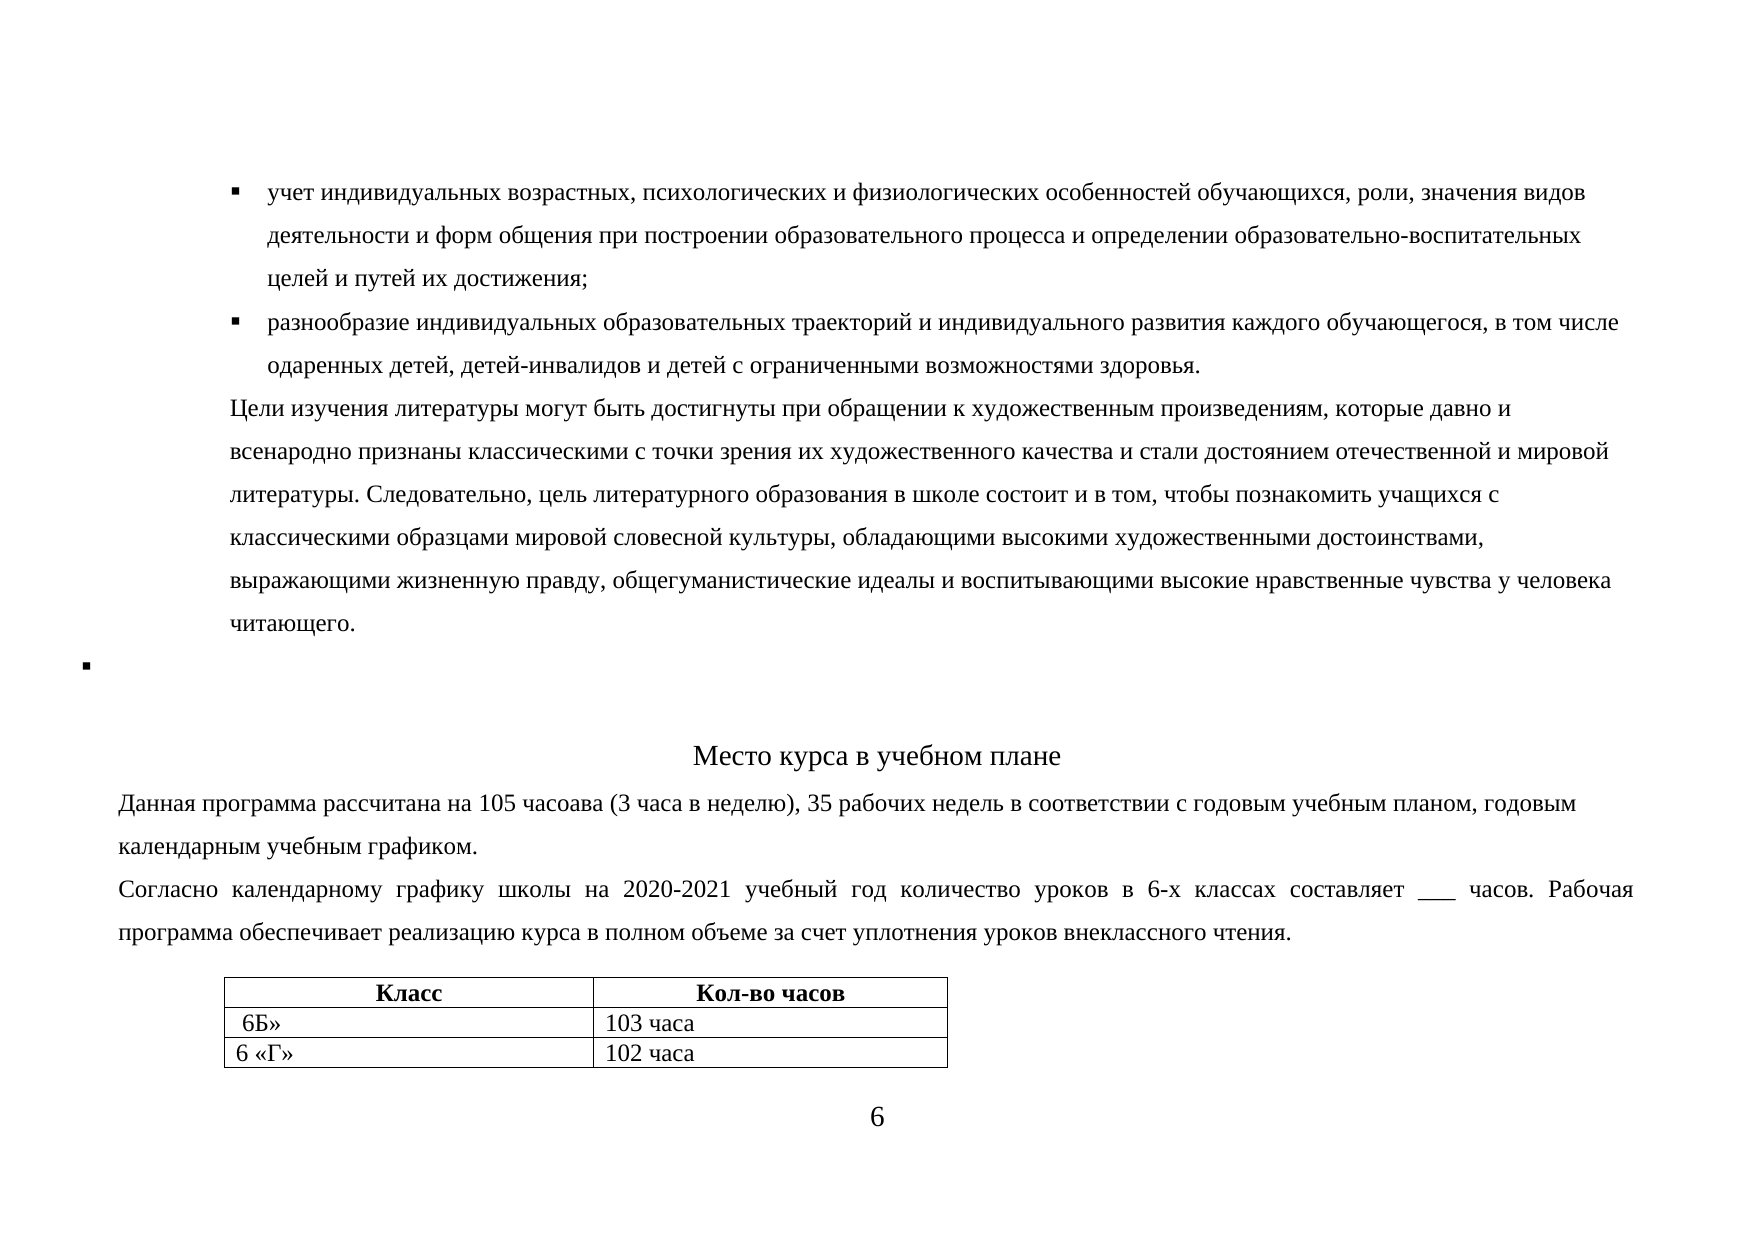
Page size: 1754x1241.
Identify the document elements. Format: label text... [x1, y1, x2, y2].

table_cell 103 часа [594, 1008, 947, 1037]
table_header Кол-во часов [594, 978, 947, 1007]
table_header Класс [225, 978, 593, 1007]
table_cell 6Б» [225, 1008, 593, 1037]
table_cell 102 часа [594, 1038, 947, 1067]
table_cell 6 «Г» [225, 1038, 593, 1067]
text Место курса в учебном плане [118, 738, 1636, 771]
list Данная программа рассчитана на 105 часоава (3 часа в неделю), 35 рабочих недель в соответствии с годовым учебным планом, годовым календарным учебным графиком. [118, 788, 1636, 860]
list разнообразие индивидуальных образовательных траекторий и индивидуального развития каждого обучающегося, в том числе одаренных детей, детей-инвалидов и детей с ограниченными возможностями здоровья. [229, 307, 1636, 378]
text Цели изучения литературы могут быть достигнуты при обращении к художественным произведениям, которые давно и всенародно признаны классическими с точки зрения их художественного качества и стали достоянием отечественной и мировой литературы. Следовательно, цель литературного образования в школе состоит и в том, чтобы познакомить учащихся с классическими образцами мировой словесной культуры, обладающими высокими художественными достоинствами, выражающими жизненную правду, общегуманистические идеалы и воспитывающими высокие нравственные чувства у человека читающего. [229, 393, 1636, 637]
text Согласно календарному графику школы на 2020-2021 учебный год количество уроков в 6-х классах составляет ___ часов. Рабочая программа обеспечивает реализацию курса в полном объеме за счет уплотнения уроков внеклассного чтения. [118, 874, 1636, 946]
list учет индивидуальных возрастных, психологических и физиологических особенностей обучающихся, роли, значения видов деятельности и форм общения при построении образовательного процесса и определении образовательно-воспитательных целей и путей их достижения; [229, 177, 1636, 292]
